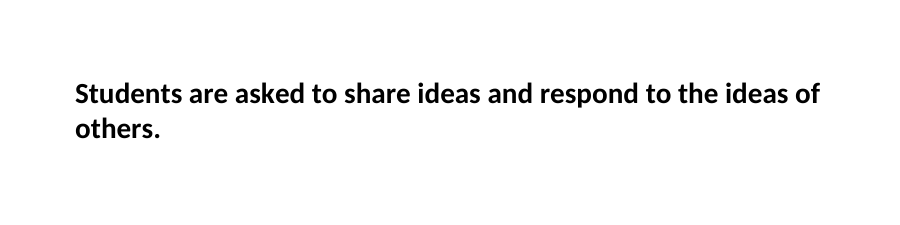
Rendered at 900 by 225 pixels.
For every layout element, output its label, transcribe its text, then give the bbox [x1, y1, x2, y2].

text Students are asked to share ideas and respond to the ideas of others. [75, 75, 825, 146]
